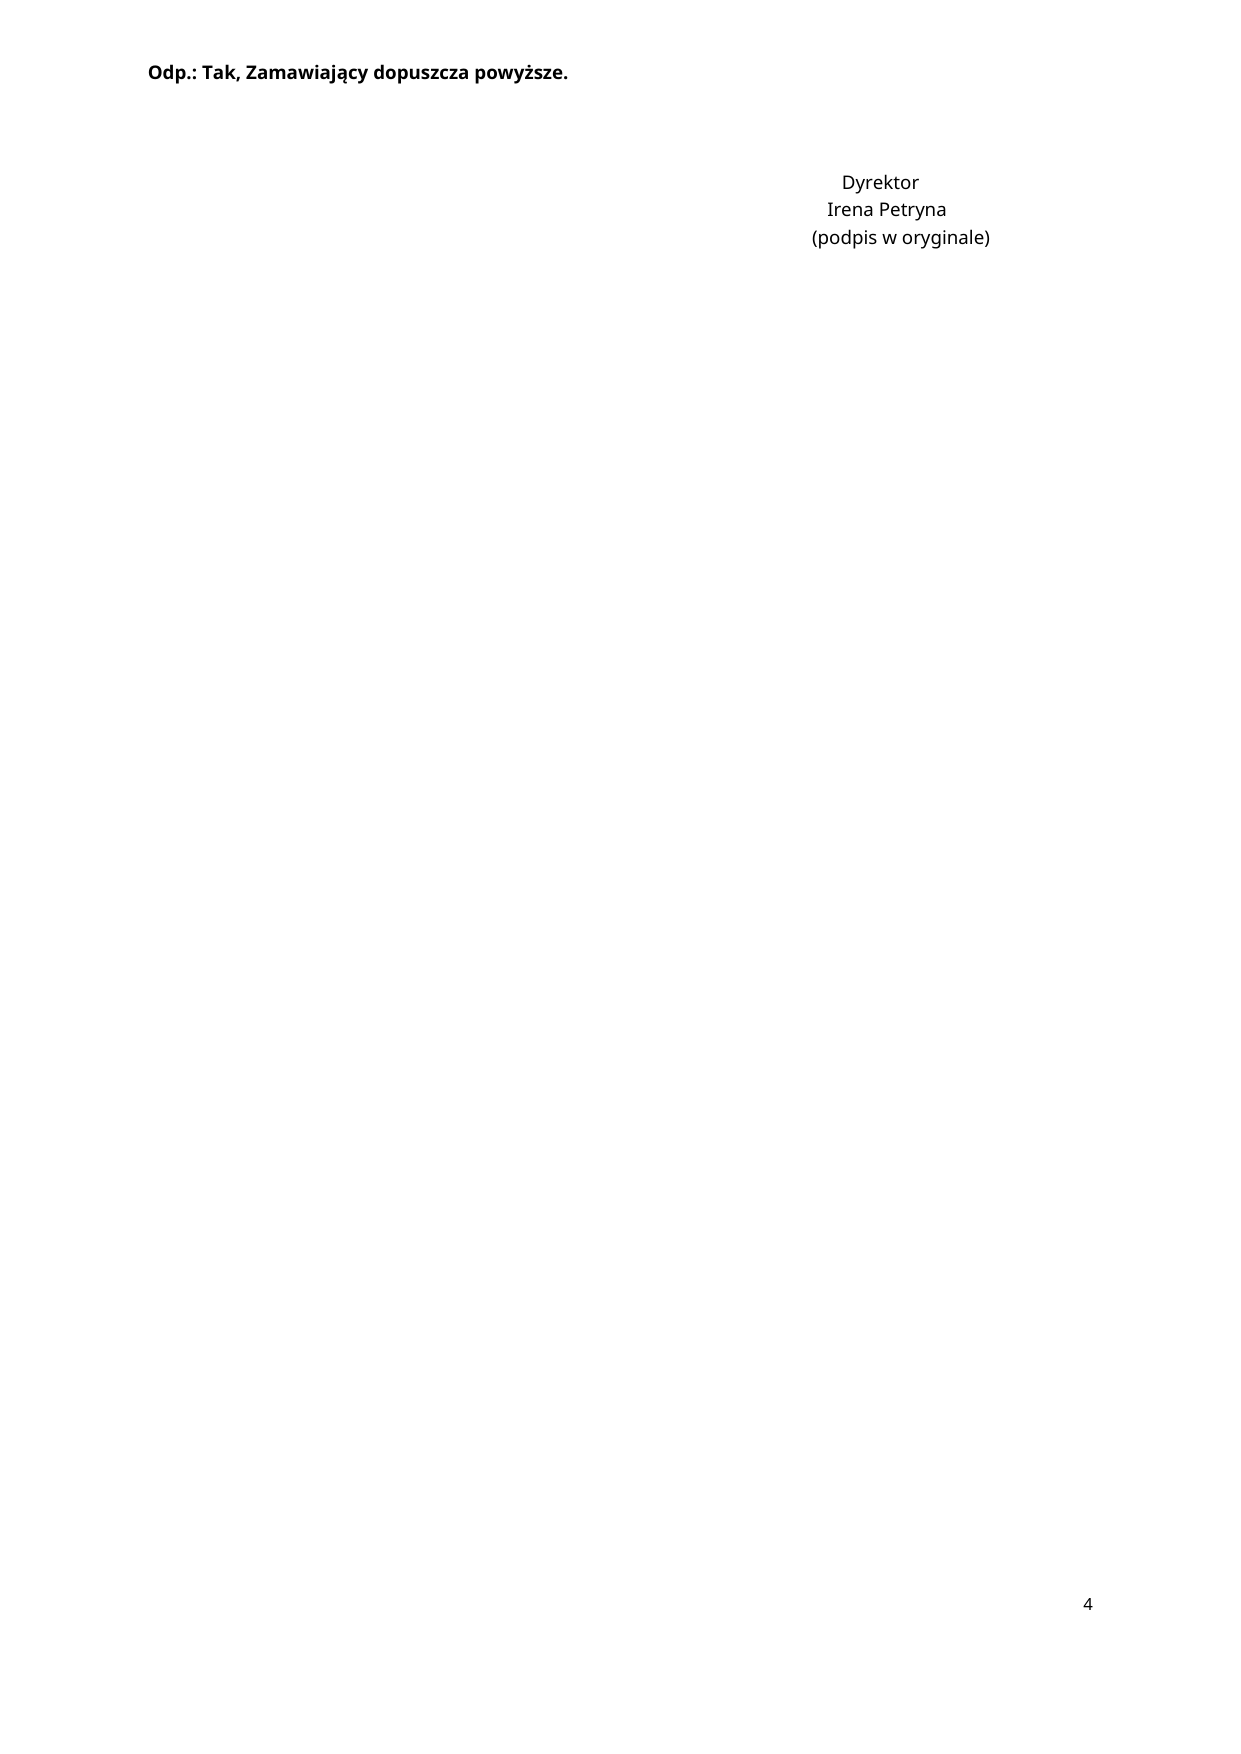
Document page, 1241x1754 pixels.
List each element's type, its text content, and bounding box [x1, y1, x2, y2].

text Dyrektor [148, 169, 1092, 194]
text Irena Petryna [148, 197, 1092, 222]
text (podpis w oryginale) [148, 224, 1092, 249]
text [148, 59, 1092, 84]
